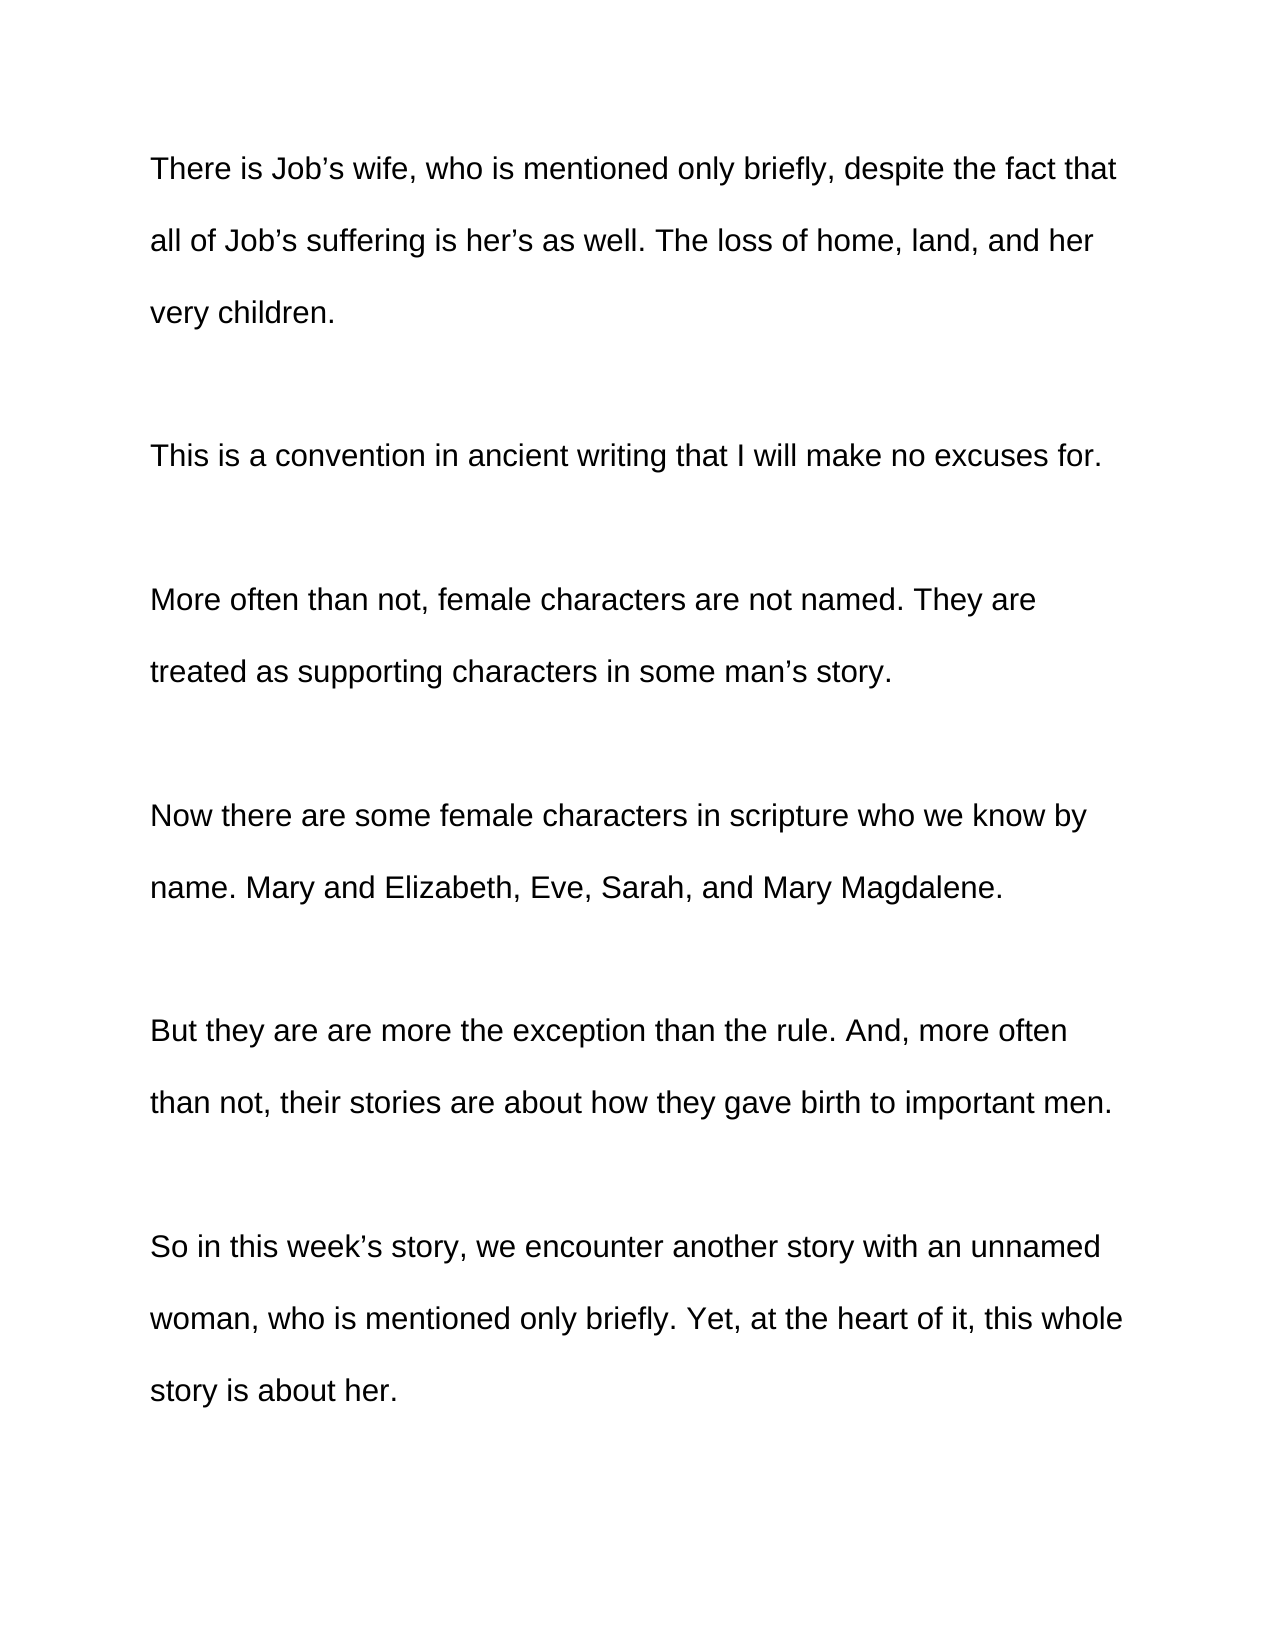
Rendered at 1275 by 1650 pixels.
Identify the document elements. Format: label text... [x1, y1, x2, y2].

text But they are are more the exception than the rule. And, more often than not, their stories are about how they gave birth to important men. [150, 1012, 1125, 1120]
text So in this week’s story, we encounter another story with an unnamed woman, who is mentioned only briefly. Yet, at the heart of it, this whole story is about her. [150, 1228, 1125, 1408]
text This is a convention in ancient writing that I will make no excuses for. [150, 437, 1125, 473]
text More often than not, female characters are not named. They are treated as supporting characters in some man’s story. [150, 581, 1125, 689]
text Now there are some female characters in scripture who we know by name. Mary and Elizabeth, Eve, Sarah, and Mary Magdalene. [150, 797, 1125, 905]
text There is Job’s wife, who is mentioned only briefly, despite the fact that all of Job’s suffering is her’s as well. The loss of home, land, and her very children. [150, 150, 1125, 330]
